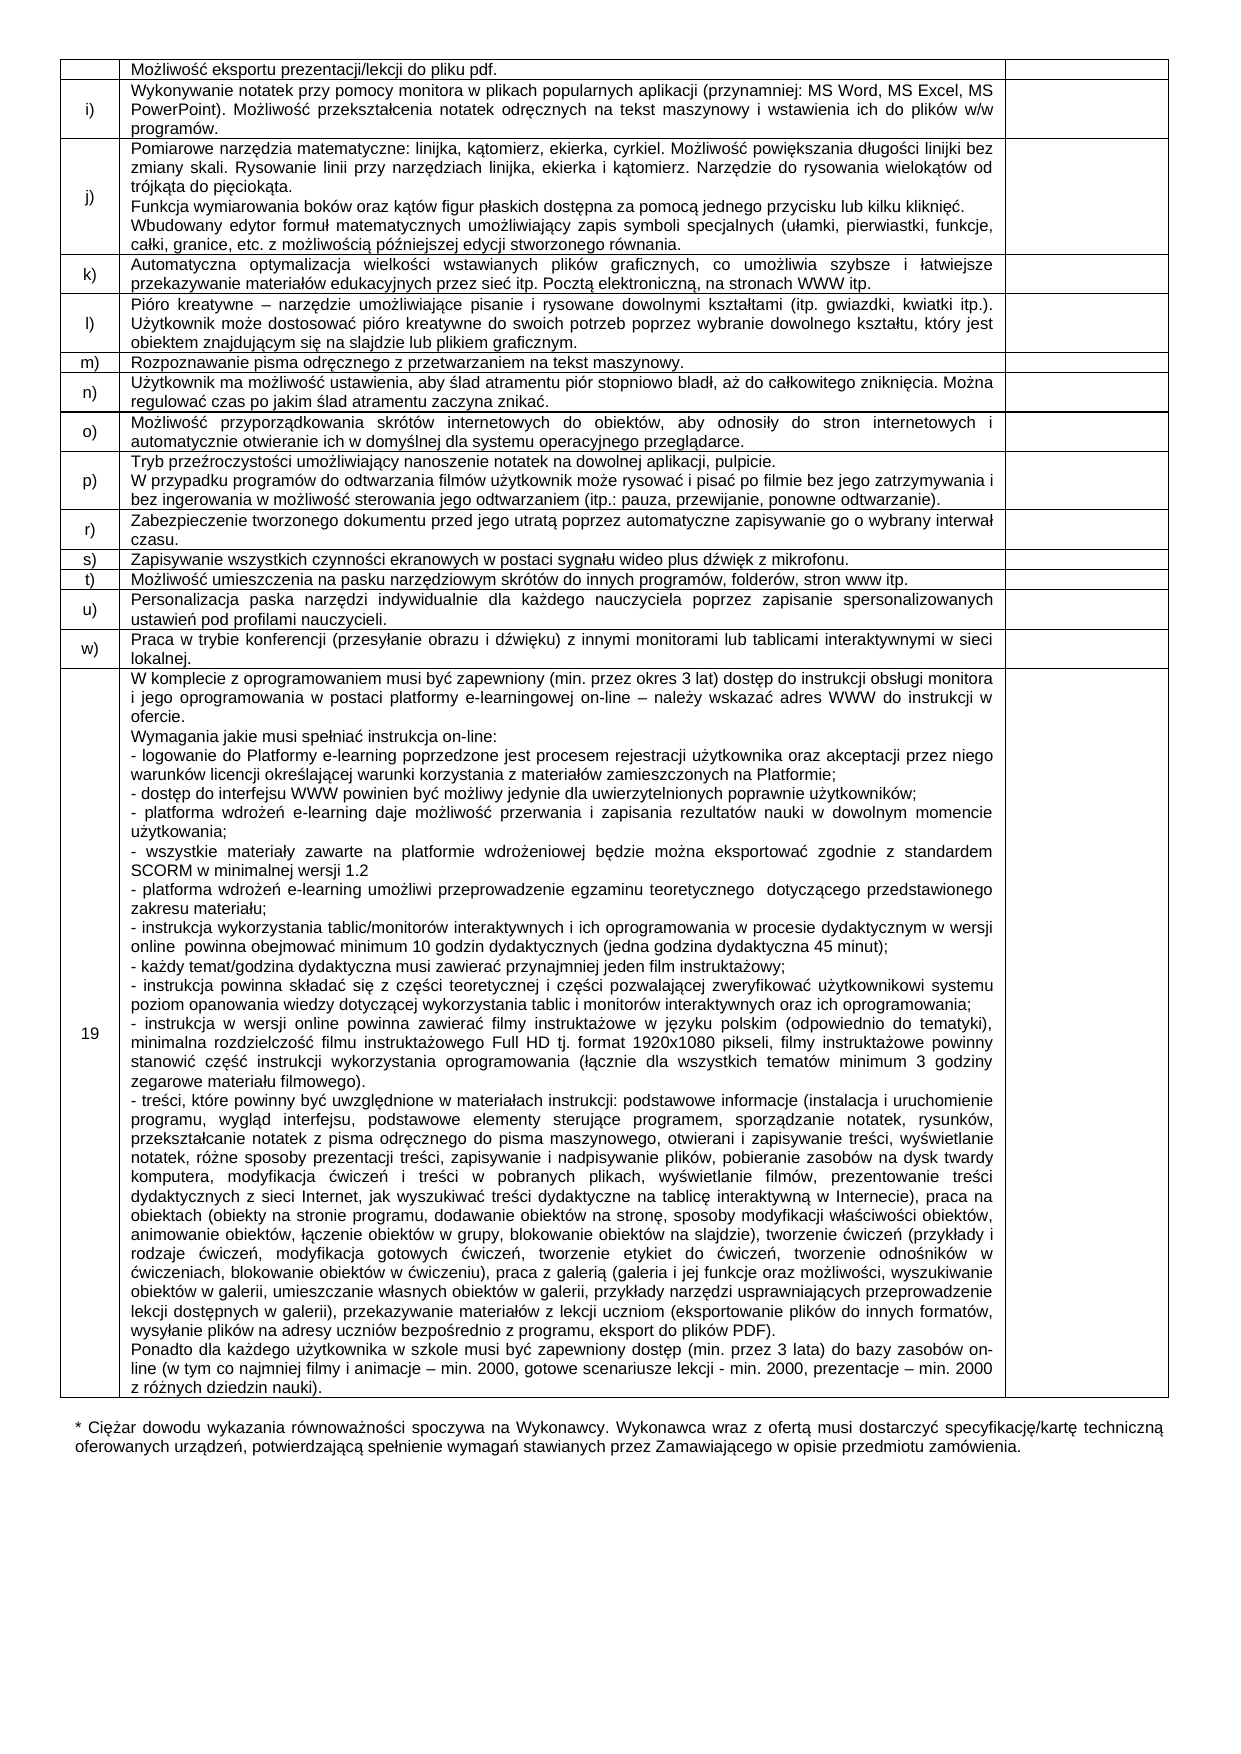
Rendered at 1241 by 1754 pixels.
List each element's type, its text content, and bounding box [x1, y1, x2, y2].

table_cell [1006, 294, 1168, 352]
table_cell [1006, 139, 1168, 254]
table_cell o) [61, 413, 119, 451]
table_cell k) [61, 255, 119, 293]
table_cell W komplecie z oprogramowaniem musi być zapewniony (min. przez okres 3 lat) dostęp do instrukcji obsługi monitora i jego oprogramowania w postaci platformy e-learningowej on-line – należy wskazać adres WWW do instrukcji w ofercie. Wymagania jakie musi spełniać instrukcja on-line: - logowanie do Platformy e-learning poprzedzone jest procesem rejestracji użytkownika oraz akceptacji przez niego warunków licencji określającej warunki korzystania z materiałów zamieszczonych na Platformie; - dostęp do interfejsu WWW powinien być możliwy jedynie dla uwierzytelnionych poprawnie użytkowników; - platforma wdrożeń e-learning daje możliwość przerwania i zapisania rezultatów nauki w dowolnym momencie użytkowania; - wszystkie materiały zawarte na platformie wdrożeniowej będzie można eksportować zgodnie z standardem SCORM w minimalnej wersji 1.2 - platforma wdrożeń e-learning umożliwi przeprowadzenie egzaminu teoretycznego dotyczącego przedstawionego zakresu materiału; - instrukcja wykorzystania tablic/monitorów interaktywnych i ich oprogramowania w procesie dydaktycznym w wersji online powinna obejmować minimum 10 godzin dydaktycznych (jedna godzina dydaktyczna 45 minut); - każdy temat/godzina dydaktyczna musi zawierać przynajmniej jeden film instruktażowy; - instrukcja powinna składać się z części teoretycznej i części pozwalającej zweryfikować użytkownikowi systemu poziom opanowania wiedzy dotyczącej wykorzystania tablic i monitorów interaktywnych oraz ich oprogramowania; - instrukcja w wersji online powinna zawierać filmy instruktażowe w języku polskim (odpowiednio do tematyki), minimalna rozdzielczość filmu instruktażowego Full HD tj. format 1920x1080 pikseli, filmy instruktażowe powinny stanowić część instrukcji wykorzystania oprogramowania (łącznie dla wszystkich tematów minimum 3 godziny zegarowe materiału filmowego). - treści, które powinny być uwzględnione w materiałach instrukcji: podstawowe informacje (instalacja i uruchomienie programu, wygląd interfejsu, podstawowe elementy sterujące programem, sporządzanie notatek, rysunków, przekształcanie notatek z pisma odręcznego do pisma maszynowego, otwierani i zapisywanie treści, wyświetlanie notatek, różne sposoby prezentacji treści, zapisywanie i nadpisywanie plików, pobieranie zasobów na dysk twardy komputera, modyfikacja ćwiczeń i treści w pobranych plikach, wyświetlanie filmów, prezentowanie treści dydaktycznych z sieci Internet, jak wyszukiwać treści dydaktyczne na tablicę interaktywną w Internecie), praca na obiektach (obiekty na stronie programu, dodawanie obiektów na stronę, sposoby modyfikacji właściwości obiektów, animowanie obiektów, łączenie obiektów w grupy, blokowanie obiektów na slajdzie), tworzenie ćwiczeń (przykłady i rodzaje ćwiczeń, modyfikacja gotowych ćwiczeń, tworzenie etykiet do ćwiczeń, tworzenie odnośników w ćwiczeniach, blokowanie obiektów w ćwiczeniu), praca z galerią (galeria i jej funkcje oraz możliwości, wyszukiwanie obiektów w galerii, umieszczanie własnych obiektów w galerii, przykłady narzędzi usprawniających przeprowadzenie lekcji dostępnych w galerii), przekazywanie materiałów z lekcji uczniom (eksportowanie plików do innych formatów, wysyłanie plików na adresy uczniów bezpośrednio z programu, eksport do plików PDF). Ponadto dla każdego użytkownika w szkole musi być zapewniony dostęp (min. przez 3 lata) do bazy zasobów on-line (w tym co najmniej filmy i animacje – min. 2000, gotowe scenariusze lekcji - min. 2000, prezentacje – min. 2000 z różnych dziedzin nauki). [120, 669, 1005, 1397]
table_cell [1006, 550, 1168, 569]
table_cell [1006, 60, 1168, 79]
table_cell 19 [61, 669, 119, 1397]
table_cell Zapisywanie wszystkich czynności ekranowych w postaci sygnału wideo plus dźwięk z mikrofonu. [120, 550, 1005, 569]
table_cell l) [61, 294, 119, 352]
table_cell Rozpoznawanie pisma odręcznego z przetwarzaniem na tekst maszynowy. [120, 353, 1005, 372]
table_cell [1006, 570, 1168, 589]
table_cell [1006, 452, 1168, 509]
table_cell Praca w trybie konferencji (przesyłanie obrazu i dźwięku) z innymi monitorami lub tablicami interaktywnymi w sieci lokalnej. [120, 630, 1005, 668]
table_cell p) [61, 452, 119, 509]
table_cell u) [61, 590, 119, 628]
table_cell Automatyczna optymalizacja wielkości wstawianych plików graficznych, co umożliwia szybsze i łatwiejsze przekazywanie materiałów edukacyjnych przez sieć itp. Pocztą elektroniczną, na stronach WWW itp. [120, 255, 1005, 293]
table_cell Możliwość umieszczenia na pasku narzędziowym skrótów do innych programów, folderów, stron www itp. [120, 570, 1005, 589]
table_cell s) [61, 550, 119, 569]
text * Ciężar dowodu wykazania równoważności spoczywa na Wykonawcy. Wykonawca wraz z ofertą musi dostarczyć specyfikację/kartę techniczną oferowanych urządzeń, potwierdzającą spełnienie wymagań stawianych przez Zamawiającego w opisie przedmiotu zamówienia. [75, 1417, 1165, 1456]
table_cell Pomiarowe narzędzia matematyczne: linijka, kątomierz, ekierka, cyrkiel. Możliwość powiększania długości linijki bez zmiany skali. Rysowanie linii przy narzędziach linijka, ekierka i kątomierz. Narzędzie do rysowania wielokątów od trójkąta do pięciokąta. Funkcja wymiarowania boków oraz kątów figur płaskich dostępna za pomocą jednego przycisku lub kilku kliknięć. Wbudowany edytor formuł matematycznych umożliwiający zapis symboli specjalnych (ułamki, pierwiastki, funkcje, całki, granice, etc. z możliwością późniejszej edycji stworzonego równania. [120, 139, 1005, 254]
table_cell r) [61, 510, 119, 549]
table_cell n) [61, 373, 119, 411]
table_cell [1006, 413, 1168, 451]
table_cell i) [61, 80, 119, 138]
table_cell j) [61, 139, 119, 254]
table_cell Użytkownik ma możliwość ustawienia, aby ślad atramentu piór stopniowo bladł, aż do całkowitego zniknięcia. Można regulować czas po jakim ślad atramentu zaczyna znikać. [120, 373, 1005, 411]
table_cell m) [61, 353, 119, 372]
table_cell [1006, 630, 1168, 668]
table_cell Pióro kreatywne – narzędzie umożliwiające pisanie i rysowane dowolnymi kształtami (itp. gwiazdki, kwiatki itp.). Użytkownik może dostosować pióro kreatywne do swoich potrzeb poprzez wybranie dowolnego kształtu, który jest obiektem znajdującym się na slajdzie lub plikiem graficznym. [120, 294, 1005, 352]
table_cell [1006, 80, 1168, 138]
table_cell [1006, 669, 1168, 1397]
table_cell [1006, 510, 1168, 549]
table_cell [1006, 353, 1168, 372]
table_cell Personalizacja paska narzędzi indywidualnie dla każdego nauczyciela poprzez zapisanie spersonalizowanych ustawień pod profilami nauczycieli. [120, 590, 1005, 628]
table_cell h) [61, 60, 119, 79]
table_cell [1006, 373, 1168, 411]
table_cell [120, 60, 1005, 79]
table_cell Wykonywanie notatek przy pomocy monitora w plikach popularnych aplikacji (przynamniej: MS Word, MS Excel, MS PowerPoint). Możliwość przekształcenia notatek odręcznych na tekst maszynowy i wstawienia ich do plików w/w programów. [120, 80, 1005, 138]
table_cell [1006, 255, 1168, 293]
table_cell [1006, 590, 1168, 628]
table_cell t) [61, 570, 119, 589]
table_cell Możliwość przyporządkowania skrótów internetowych do obiektów, aby odnosiły do stron internetowych i automatycznie otwieranie ich w domyślnej dla systemu operacyjnego przeglądarce. [120, 413, 1005, 451]
table_cell Tryb przeźroczystości umożliwiający nanoszenie notatek na dowolnej aplikacji, pulpicie. W przypadku programów do odtwarzania filmów użytkownik może rysować i pisać po filmie bez jego zatrzymywania i bez ingerowania w możliwość sterowania jego odtwarzaniem (itp.: pauza, przewijanie, ponowne odtwarzanie). [120, 452, 1005, 509]
table_cell w) [61, 630, 119, 668]
table_cell Zabezpieczenie tworzonego dokumentu przed jego utratą poprzez automatyczne zapisywanie go o wybrany interwał czasu. [120, 510, 1005, 549]
